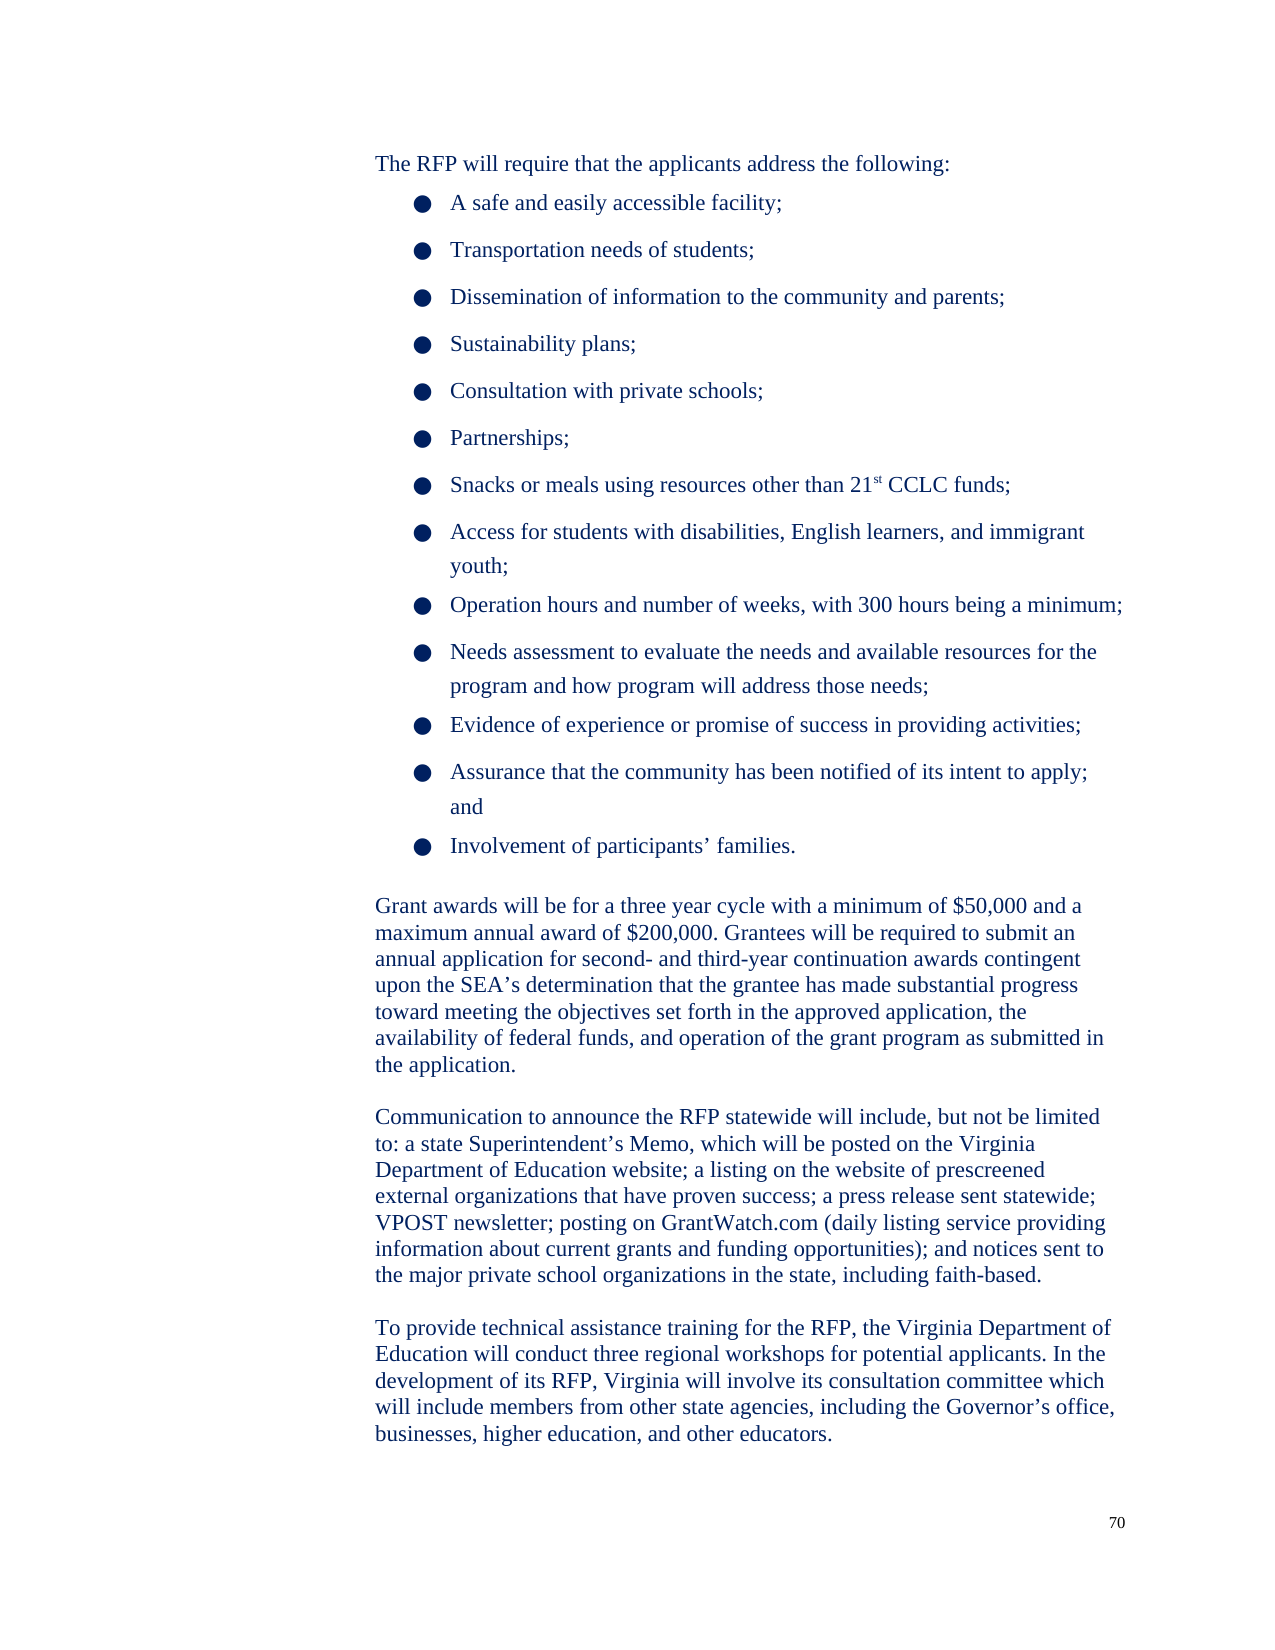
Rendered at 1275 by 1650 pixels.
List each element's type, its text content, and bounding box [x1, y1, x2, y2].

text Communication to announce the RFP statewide will include, but not be limited to: a state Superintendent’s Memo, which will be posted on the Virginia Department of Education website; a listing on the website of prescreened external organizations that have proven success; a press release sent statewide; VPOST newsletter; posting on GrantWatch.com (daily listing service providing information about current grants and funding opportunities); and notices sent to the major private school organizations in the state, including faith-based. [375, 1103, 1125, 1288]
list Involvement of participants’ families. [412, 819, 1125, 866]
list Evidence of experience or promise of success in providing activities; [412, 699, 1125, 746]
list Partnerships; [412, 411, 1125, 458]
list Needs assessment to evaluate the needs and available resources for the program and how program will address those needs; [412, 626, 1125, 699]
text The RFP will require that the applicants address the following: [150, 150, 1125, 176]
list Consultation with private schools; [412, 364, 1125, 411]
list Sustainability plans; [412, 317, 1125, 364]
list Snacks or meals using resources other than 21st CCLC funds; [412, 458, 1125, 505]
list Assurance that the community has been notified of its intent to apply; and [412, 746, 1125, 819]
text To provide technical assistance training for the RFP, the Virginia Department of Education will conduct three regional workshops for potential applicants. In the development of its RFP, Virginia will involve its consultation committee which will include members from other state agencies, including the Governor’s office, businesses, higher education, and other educators. [375, 1314, 1125, 1446]
list Transportation needs of students; [412, 223, 1125, 270]
list Operation hours and number of weeks, with 300 hours being a minimum; [412, 578, 1125, 626]
list Dissemination of information to the community and parents; [412, 270, 1125, 317]
list A safe and easily accessible facility; [412, 176, 1125, 223]
text Grant awards will be for a three year cycle with a minimum of $50,000 and a maximum annual award of $200,000. Grantees will be required to submit an annual application for second- and third-year continuation awards contingent upon the SEA’s determination that the grantee has made substantial progress toward meeting the objectives set forth in the approved application, the availability of federal funds, and operation of the grant program as submitted in the application. [375, 892, 1125, 1077]
list Access for students with disabilities, English learners, and immigrant youth; [412, 505, 1125, 578]
